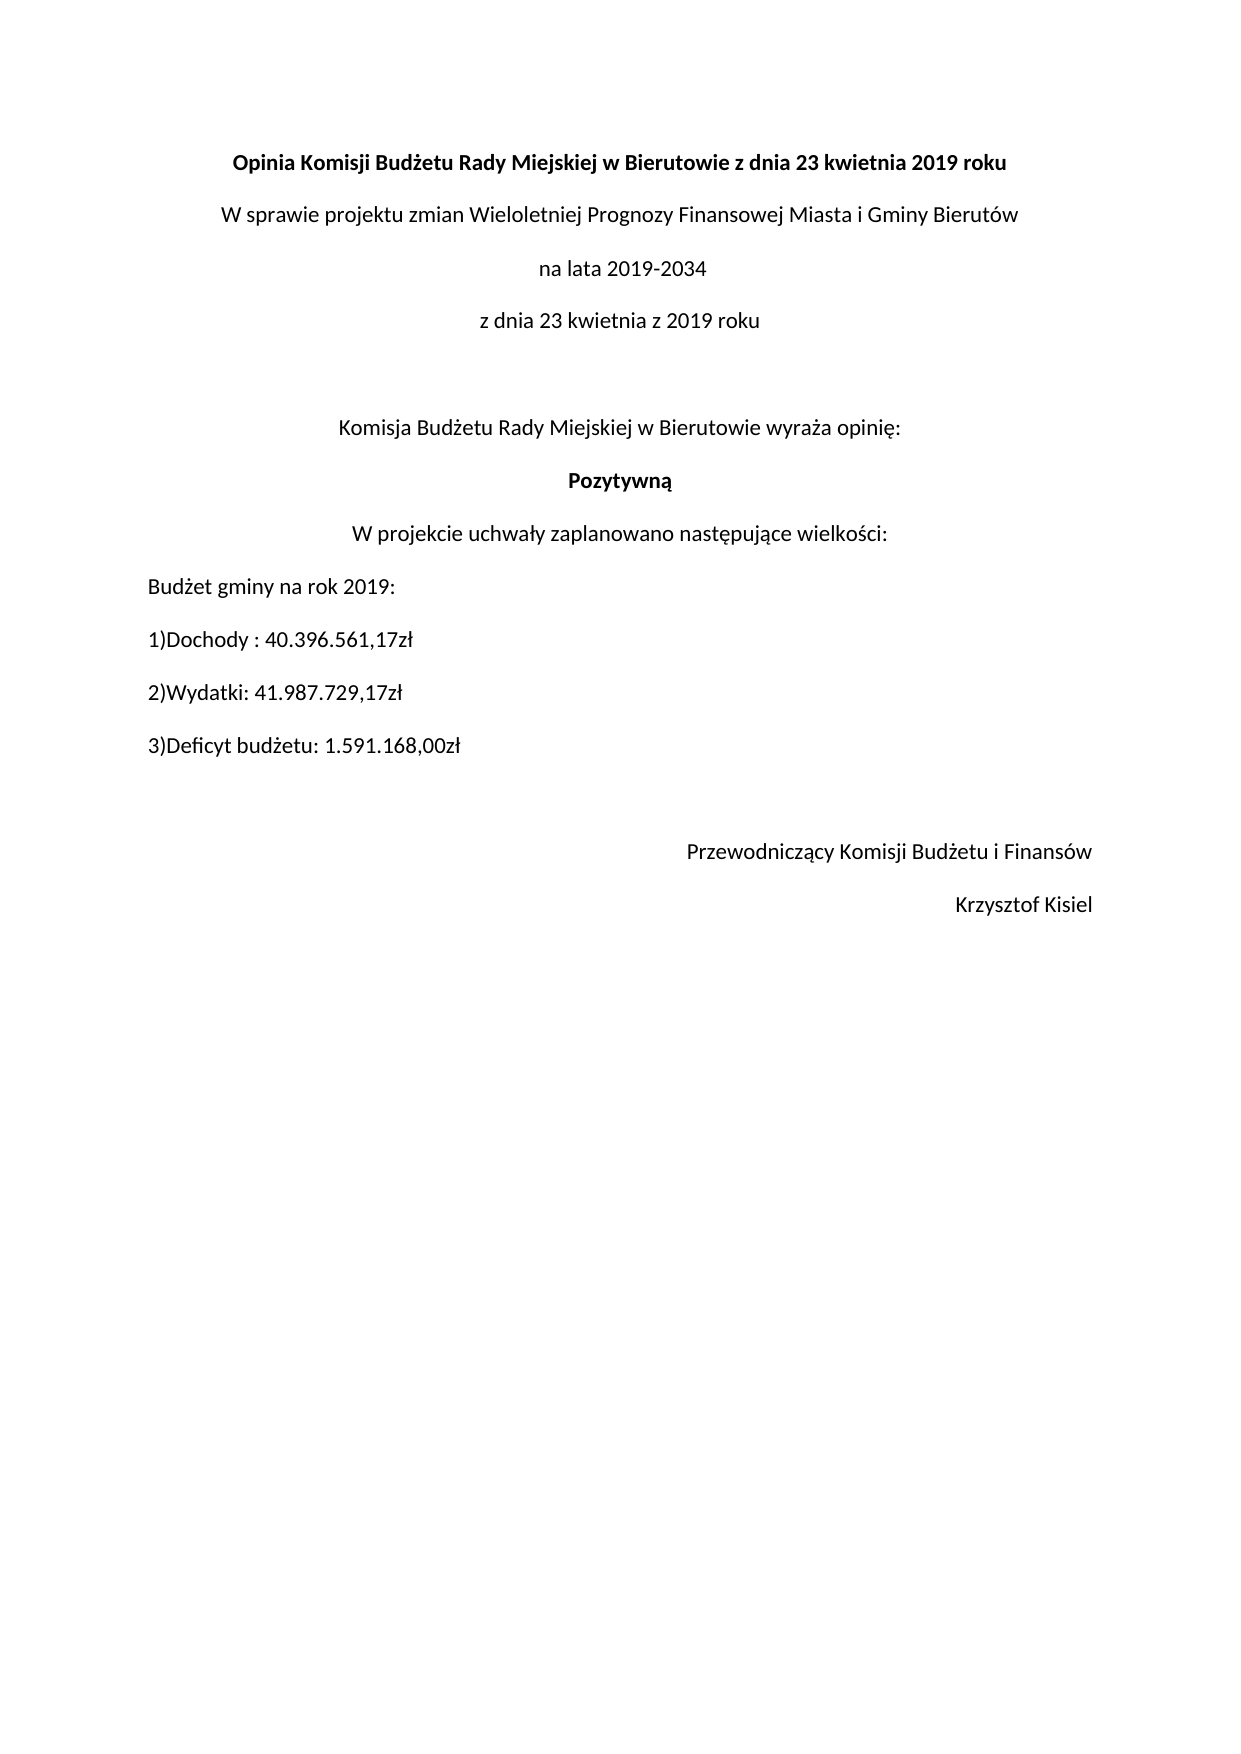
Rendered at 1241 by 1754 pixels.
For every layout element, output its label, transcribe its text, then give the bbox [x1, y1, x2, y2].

text 3)Deficyt budżetu: 1.591.168,00zł [148, 731, 1093, 759]
text Opinia Komisji Budżetu Rady Miejskiej w Bierutowie z dnia 23 kwietnia 2019 roku [148, 148, 1093, 176]
text z dnia 23 kwietnia z 2019 roku [148, 307, 1093, 335]
text W projekcie uchwały zaplanowano następujące wielkości: [148, 519, 1093, 547]
text Krzysztof Kisiel [148, 890, 1093, 918]
text Przewodniczący Komisji Budżetu i Finansów [148, 837, 1093, 865]
text W sprawie projektu zmian Wieloletniej Prognozy Finansowej Miasta i Gminy Bierutów [148, 201, 1093, 229]
text 1)Dochody : 40.396.561,17zł [148, 625, 1093, 653]
text Budżet gminy na rok 2019: [148, 572, 1093, 600]
text Komisja Budżetu Rady Miejskiej w Bierutowie wyraża opinię: [148, 413, 1093, 441]
text Pozytywną [148, 466, 1093, 494]
text 2)Wydatki: 41.987.729,17zł [148, 678, 1093, 706]
text na lata 2019-2034 [148, 254, 1093, 282]
